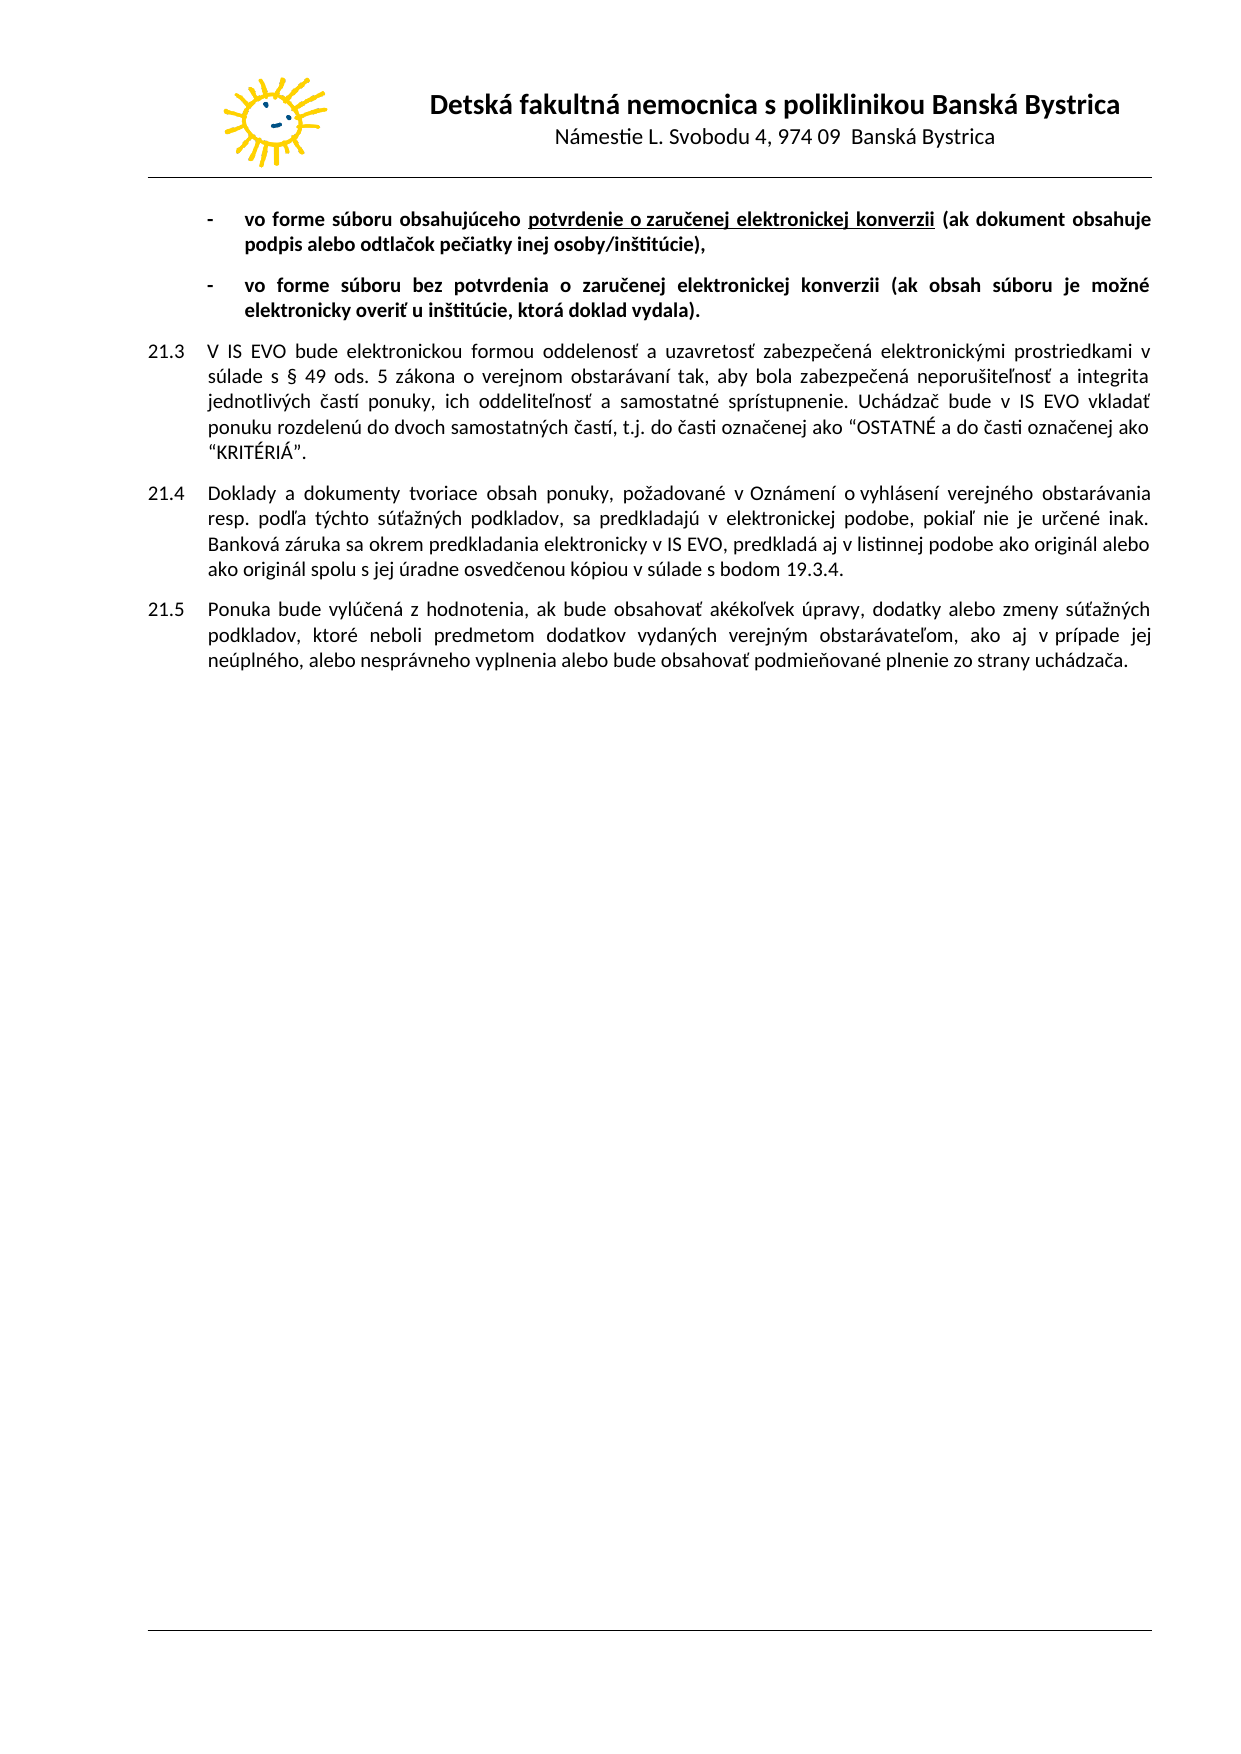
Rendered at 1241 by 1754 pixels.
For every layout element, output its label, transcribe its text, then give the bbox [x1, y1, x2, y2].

list Ponuka bude vylúčená z hodnotenia, ak bude obsahovať akékoľvek úpravy, dodatky alebo zmeny súťažných podkladov, ktoré neboli predmetom dodatkov vydaných verejným obstarávateľom, ako aj v prípade jej neúplného, alebo nesprávneho vyplnenia alebo bude obsahovať podmieňované plnenie zo strany uchádzača. [148, 597, 1152, 673]
picture [212, 63, 334, 173]
list vo forme súboru obsahujúceho potvrdenie o zaručenej elektronickej konverzii (ak dokument obsahuje podpis alebo odtlačok pečiatky inej osoby/inštitúcie), [207, 206, 1152, 257]
list V IS EVO bude elektronickou formou oddelenosť a uzavretosť zabezpečená elektronickými prostriedkami v súlade s § 49 ods. 5 zákona o verejnom obstarávaní tak, aby bola zabezpečená neporušiteľnosť a integrita jednotlivých častí ponuky, ich oddeliteľnosť a samostatné sprístupnenie. Uchádzač bude v IS EVO vkladať ponuku rozdelenú do dvoch samostatných častí, t.j. do časti označenej ako “OSTATNÉ a do časti označenej ako “KRITÉRIÁ”. [148, 338, 1152, 465]
list vo forme súboru bez potvrdenia o zaručenej elektronickej konverzii (ak obsah súboru je možné elektronicky overiť u inštitúcie, ktorá doklad vydala). [207, 272, 1152, 323]
list Doklady a dokumenty tvoriace obsah ponuky, požadované v Oznámení o vyhlásení verejného obstarávania resp. podľa týchto súťažných podkladov, sa predkladajú v elektronickej podobe, pokiaľ nie je určené inak. Banková záruka sa okrem predkladania elektronicky v IS EVO, predkladá aj v listinnej podobe ako originál alebo ako originál spolu s jej úradne osvedčenou kópiou v súlade s bodom 19.3.4. [148, 480, 1152, 582]
